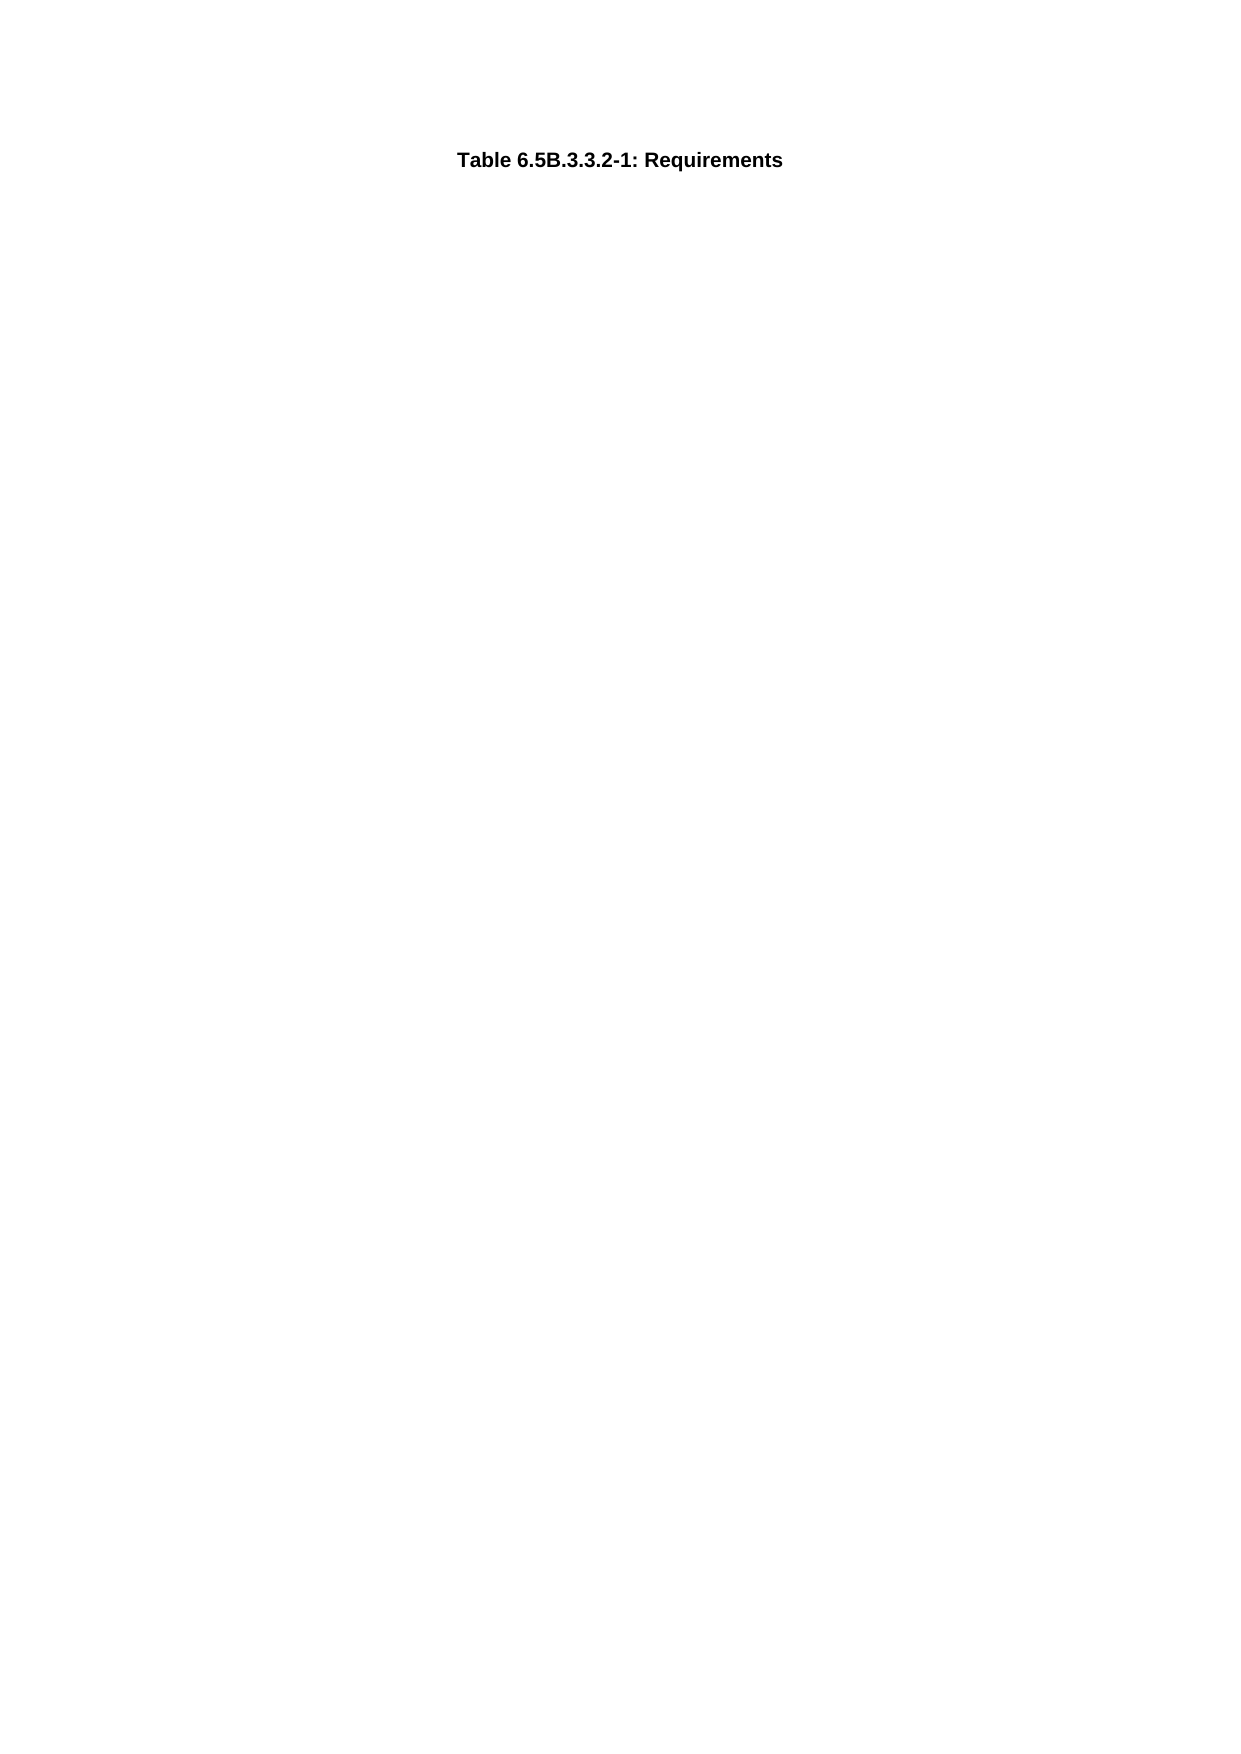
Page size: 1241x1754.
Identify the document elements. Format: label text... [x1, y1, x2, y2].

text Table 6.5B.3.3.2-1: Requirements [118, 148, 1122, 172]
